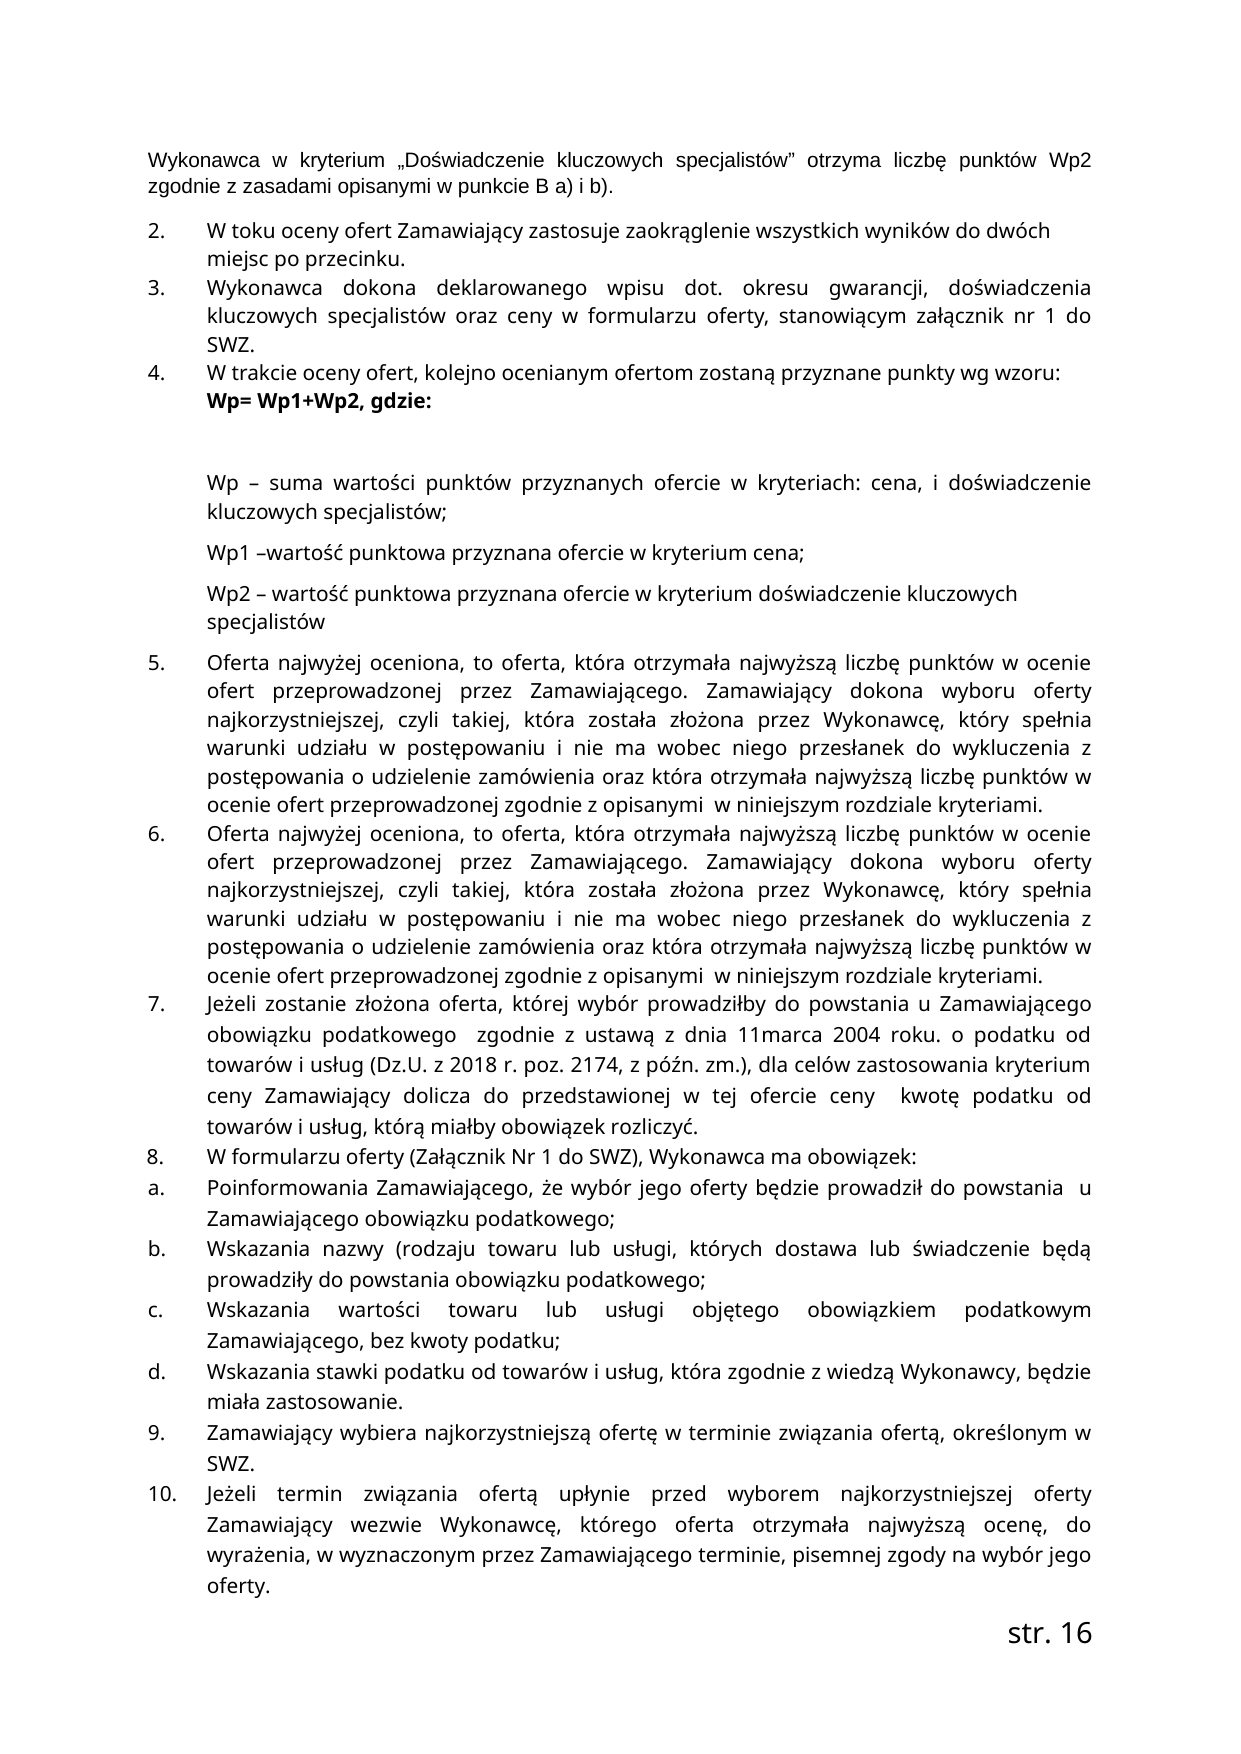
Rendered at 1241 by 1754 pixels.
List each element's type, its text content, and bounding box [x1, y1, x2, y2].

text Wykonawca w kryterium „Doświadczenie kluczowych specjalistów” otrzyma liczbę punktów Wp2 zgodnie z zasadami opisanymi w punkcie B a) i b). [148, 148, 1093, 197]
list W toku oceny ofert Zamawiający zastosuje zaokrąglenie wszystkich wyników do dwóch miejsc po przecinku. [148, 216, 1093, 273]
list Wskazania stawki podatku od towarów i usług, która zgodnie z wiedzą Wykonawcy, będzie miała zastosowanie. [148, 1357, 1093, 1416]
list Oferta najwyżej oceniona, to oferta, która otrzymała najwyższą liczbę punktów w ocenie ofert przeprowadzonej przez Zamawiającego. Zamawiający dokona wyboru oferty najkorzystniejszej, czyli takiej, która została złożona przez Wykonawcę, który spełnia warunki udziału w postępowaniu i nie ma wobec niego przesłanek do wykluczenia z postępowania o udzielenie zamówienia oraz która otrzymała najwyższą liczbę punktów w ocenie ofert przeprowadzonej zgodnie z opisanymi w niniejszym rozdziale kryteriami. [148, 819, 1093, 989]
list Wskazania wartości towaru lub usługi objętego obowiązkiem podatkowym Zamawiającego, bez kwoty podatku; [148, 1296, 1093, 1355]
list Jeżeli termin związania ofertą upłynie przed wyborem najkorzystniejszej oferty Zamawiający wezwie Wykonawcę, którego oferta otrzymała najwyższą ocenę, do wyrażenia, w wyznaczonym przez Zamawiającego terminie, pisemnej zgody na wybór jego oferty. [148, 1479, 1093, 1600]
text Wp – suma wartości punktów przyznanych ofercie w kryteriach: cena, i doświadczenie kluczowych specjalistów; [207, 468, 1093, 525]
text Wp= Wp1+Wp2, gdzie: [207, 387, 1093, 415]
list Zamawiający wybiera najkorzystniejszą ofertę w terminie związania ofertą, określonym w SWZ. [148, 1418, 1093, 1477]
list Wykonawca dokona deklarowanego wpisu dot. okresu gwarancji, doświadczenia kluczowych specjalistów oraz ceny w formularzu oferty, stanowiącym załącznik nr 1 do SWZ. [148, 273, 1093, 358]
text Wp1 –wartość punktowa przyznana ofercie w kryterium cena; [207, 538, 1093, 566]
text Wp2 – wartość punktowa przyznana ofercie w kryterium doświadczenie kluczowych specjalistów [207, 579, 1093, 636]
list W formularzu oferty (Załącznik Nr 1 do SWZ), Wykonawca ma obowiązek: [146, 1142, 1093, 1171]
list W trakcie oceny ofert, kolejno ocenianym ofertom zostaną przyznane punkty wg wzoru: [148, 358, 1093, 387]
list Poinformowania Zamawiającego, że wybór jego oferty będzie prowadził do powstania u Zamawiającego obowiązku podatkowego; [148, 1173, 1093, 1232]
list Jeżeli zostanie złożona oferta, której wybór prowadziłby do powstania u Zamawiającego obowiązku podatkowego zgodnie z ustawą z dnia 11marca 2004 roku. o podatku od towarów i usług (Dz.U. z 2018 r. poz. 2174, z późn. zm.), dla celów zastosowania kryterium ceny Zamawiający dolicza do przedstawionej w tej ofercie ceny kwotę podatku od towarów i usług, którą miałby obowiązek rozliczyć. [148, 989, 1093, 1140]
list Wskazania nazwy (rodzaju towaru lub usługi, których dostawa lub świadczenie będą prowadziły do powstania obowiązku podatkowego; [148, 1234, 1093, 1293]
list Oferta najwyżej oceniona, to oferta, która otrzymała najwyższą liczbę punktów w ocenie ofert przeprowadzonej przez Zamawiającego. Zamawiający dokona wyboru oferty najkorzystniejszej, czyli takiej, która została złożona przez Wykonawcę, który spełnia warunki udziału w postępowaniu i nie ma wobec niego przesłanek do wykluczenia z postępowania o udzielenie zamówienia oraz która otrzymała najwyższą liczbę punktów w ocenie ofert przeprowadzonej zgodnie z opisanymi w niniejszym rozdziale kryteriami. [148, 648, 1093, 819]
